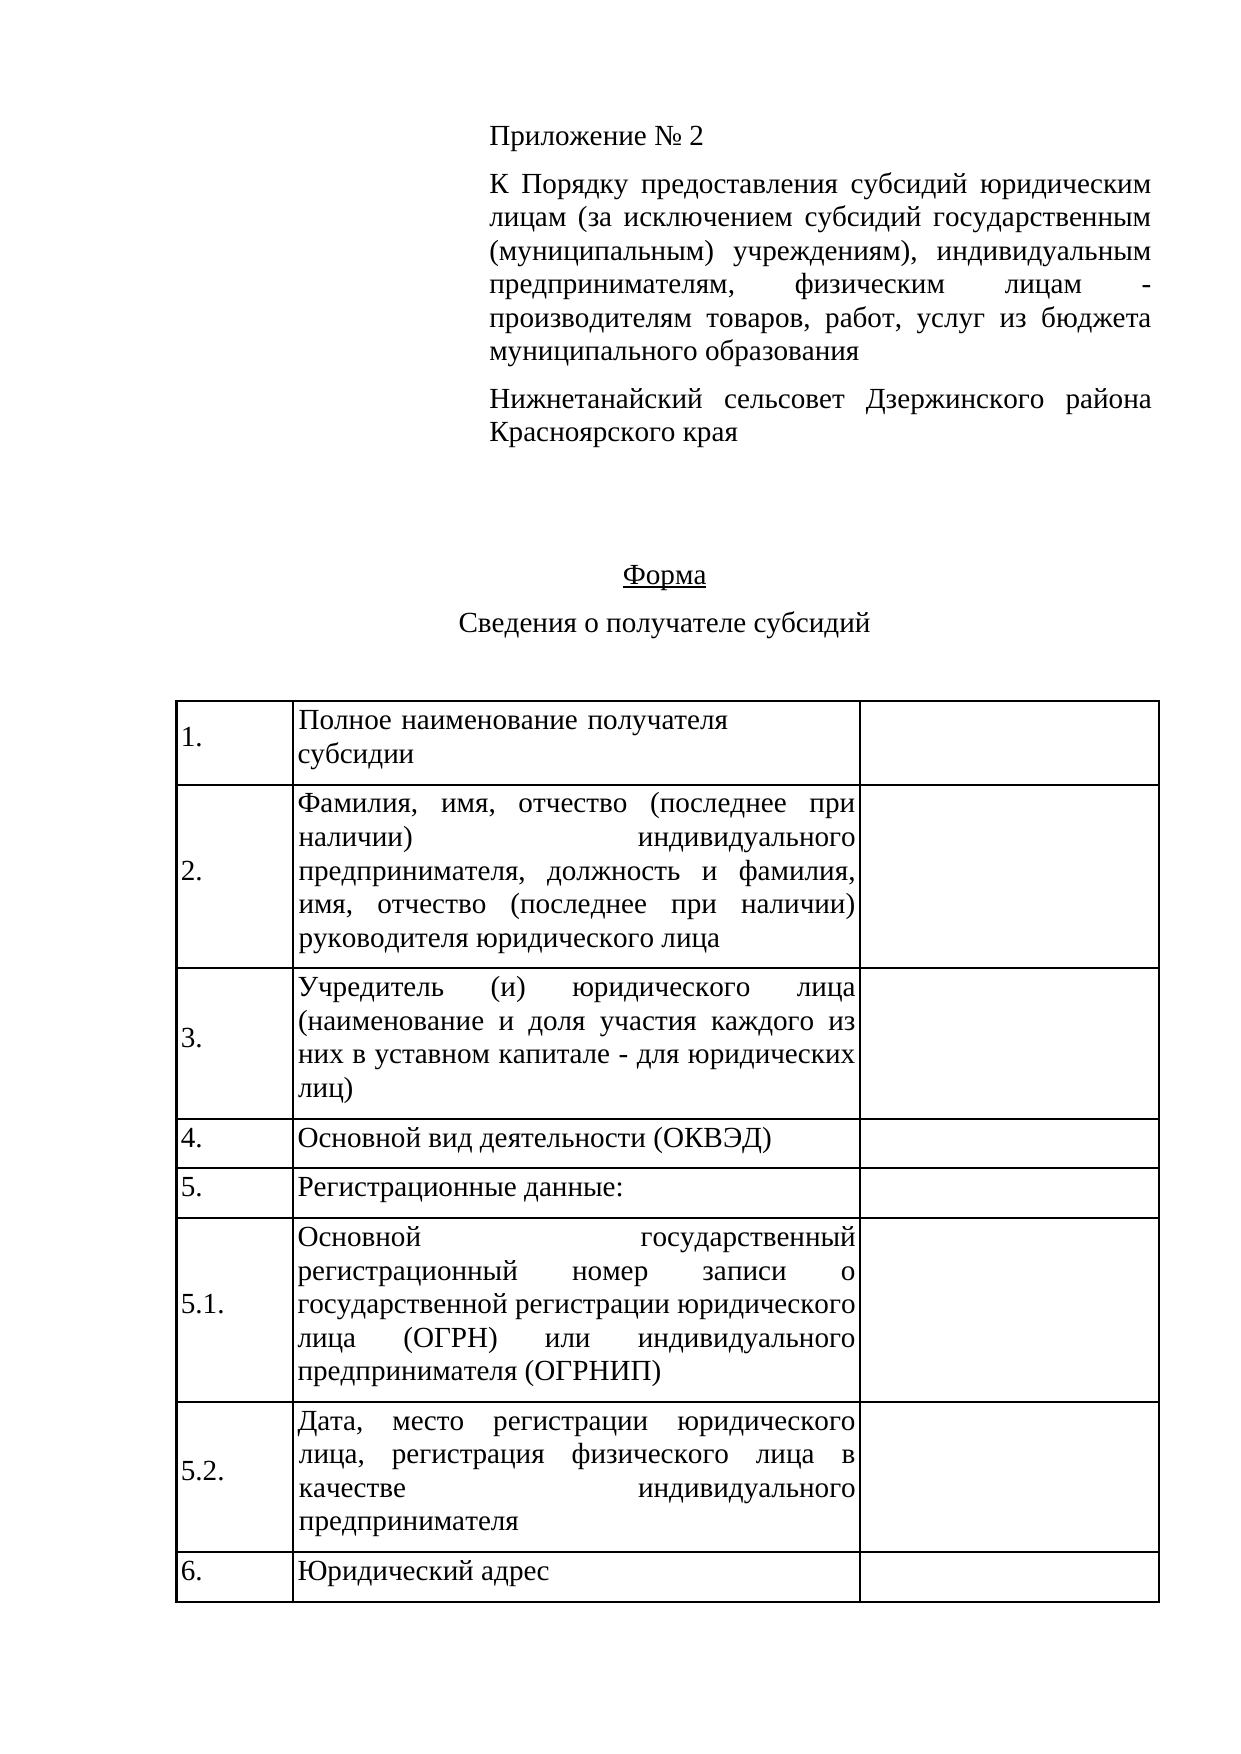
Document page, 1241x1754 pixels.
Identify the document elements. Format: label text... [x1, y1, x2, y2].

text Нижнетанайский сельсовет Дзержинского района Красноярского края [489, 381, 1152, 448]
table_cell Основной вид деятельности (ОКВЭД) [294, 1120, 859, 1167]
table_cell [861, 1219, 1158, 1401]
table_cell 5.1. [178, 1219, 292, 1401]
table_cell [861, 786, 1158, 967]
table_cell [861, 1553, 1158, 1601]
text Форма [177, 557, 1152, 591]
text К Порядку предоставления субсидий юридическим лицам (за исключением субсидий государственным (муниципальным) учреждениям), индивидуальным предпринимателям, физическим лицам - производителям товаров, работ, услуг из бюджета муниципального образования [489, 166, 1152, 367]
table_cell [861, 1403, 1158, 1551]
table_cell 5.2. [178, 1403, 292, 1551]
table_header 1. [178, 702, 292, 783]
table_cell Дата, место регистрации юридического лица, регистрация физического лица в качестве индивидуального предпринимателя [294, 1403, 859, 1551]
table_cell 2. [178, 786, 292, 967]
table_cell 4. [178, 1120, 292, 1167]
text Сведения о получателе субсидий [177, 605, 1152, 638]
table_header Полное наименование получателя субсидии [294, 702, 859, 783]
table_cell [861, 1120, 1158, 1167]
table_cell Учредитель (и) юридического лица (наименование и доля участия каждого из них в уставном капитале - для юридических лиц) [294, 969, 859, 1118]
table_cell Юридический адрес [294, 1553, 859, 1601]
table_cell 3. [178, 969, 292, 1118]
text Приложение № 2 [489, 118, 1152, 152]
table_cell [861, 969, 1158, 1118]
table_cell Фамилия, имя, отчество (последнее при наличии) индивидуального предпринимателя, должность и фамилия, имя, отчество (последнее при наличии) руководителя юридического лица [294, 786, 859, 967]
table_cell Основной государственный регистрационный номер записи о государственной регистрации юридического лица (ОГРН) или индивидуального предпринимателя (ОГРНИП) [294, 1219, 859, 1401]
table_cell [861, 1169, 1158, 1217]
table_cell 6. [178, 1553, 292, 1601]
table_header [861, 702, 1158, 783]
table_cell 5. [178, 1169, 292, 1217]
table_cell Регистрационные данные: [294, 1169, 859, 1217]
